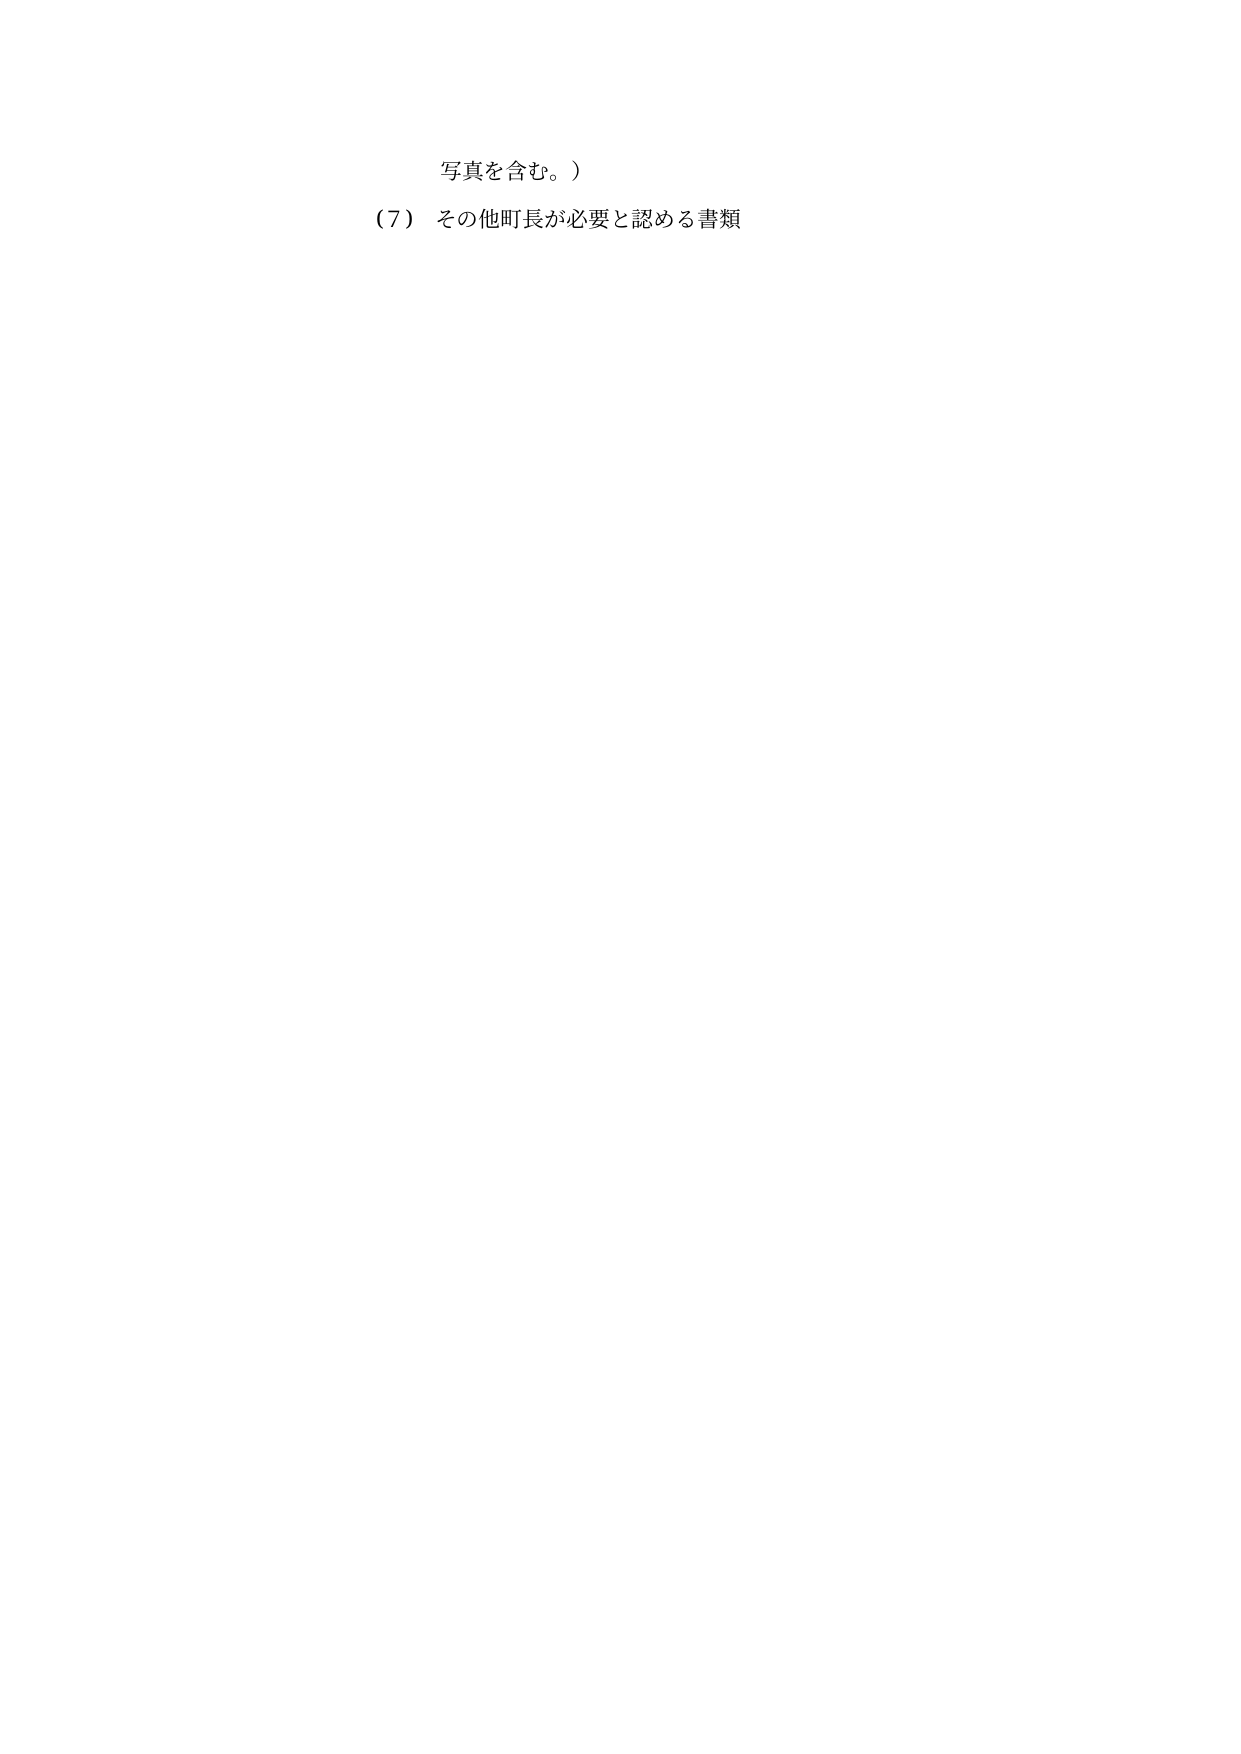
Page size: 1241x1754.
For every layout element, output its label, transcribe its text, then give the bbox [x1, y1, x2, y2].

text (７) その他町長が必要と認める書類 [179, 202, 1061, 233]
text 写真を含む。） [329, 154, 1061, 186]
